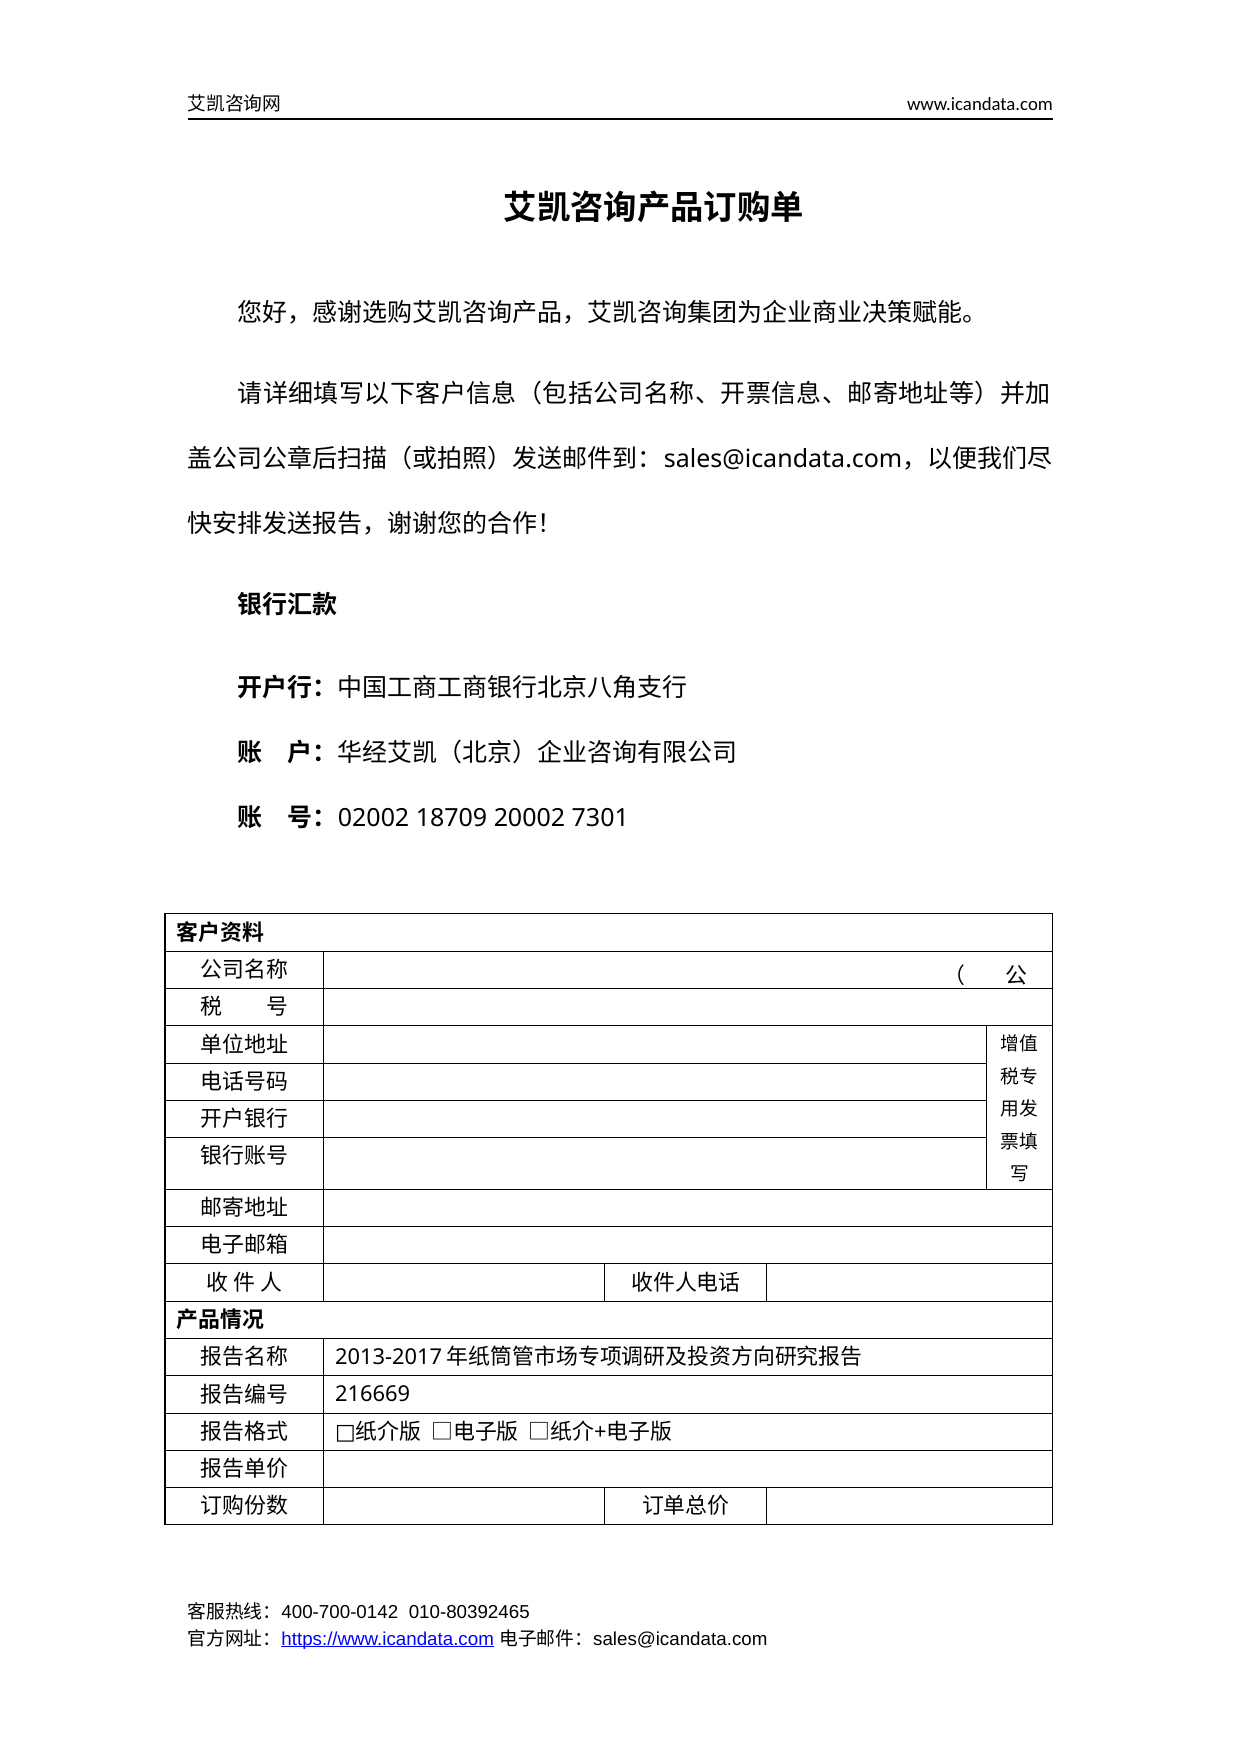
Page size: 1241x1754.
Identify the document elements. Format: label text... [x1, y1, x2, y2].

table_cell 电话号码 [166, 1064, 323, 1100]
table_cell [324, 952, 1052, 988]
text 账 户：华经艾凯（北京）企业咨询有限公司 [187, 718, 1053, 783]
text 开户行：中国工商工商银行北京八角支行 [187, 653, 1053, 718]
table_cell 税 号 [166, 989, 323, 1025]
text 请详细填写以下客户信息（包括公司名称、开票信息、邮寄地址等）并加盖公司公章后扫描（或拍照）发送邮件到：sales@icandata.com，以便我们尽快安排发送报告，谢谢您的合作！ [187, 359, 1053, 554]
table_header 客户资料 [166, 914, 1052, 951]
table_cell [324, 1101, 986, 1137]
table_cell [324, 1026, 986, 1062]
table_cell 2013-2017年纸筒管市场专项调研及投资方向研究报告 [324, 1339, 1052, 1375]
table_cell 报告编号 [166, 1376, 323, 1412]
table_cell 报告名称 [166, 1339, 323, 1375]
table_cell 单位地址 [166, 1026, 323, 1062]
table_cell 公司名称 [166, 952, 323, 988]
text 您好，感谢选购艾凯咨询产品，艾凯咨询集团为企业商业决策赋能。 [187, 278, 1053, 343]
table_cell 收 件 人 [166, 1264, 323, 1301]
text 银行汇款 [187, 570, 1053, 635]
text 艾凯咨询产品订购单 [187, 172, 1053, 237]
table_cell 电子邮箱 [166, 1227, 323, 1263]
table_cell [324, 1138, 986, 1189]
table_cell 产品情况 [166, 1302, 1052, 1338]
table_cell 银行账号 [166, 1138, 323, 1189]
table_cell [767, 1264, 1052, 1301]
table_cell 216669 [324, 1376, 1052, 1412]
table_cell [324, 1064, 986, 1100]
table_cell 报告格式 [166, 1414, 323, 1450]
table_cell □纸介版 □电子版 □纸介+电子版 [324, 1414, 1052, 1450]
table_cell [324, 1488, 604, 1524]
table_cell [324, 989, 1052, 1025]
table_cell [324, 1227, 1052, 1263]
text 账 号：02002 18709 20002 7301 [187, 783, 1053, 848]
table_cell [324, 1190, 1052, 1226]
table_cell 订购份数 [166, 1488, 323, 1524]
table_cell [324, 1451, 1052, 1487]
table_cell 订单总价 [605, 1488, 766, 1524]
table_cell 收件人电话 [605, 1264, 766, 1301]
table_cell [767, 1488, 1052, 1524]
table_cell 增值税专用发票填写 [987, 1026, 1052, 1189]
table_cell 报告单价 [166, 1451, 323, 1487]
table_cell 邮寄地址 [166, 1190, 323, 1226]
table_cell 开户银行 [166, 1101, 323, 1137]
table_cell [324, 1264, 604, 1301]
